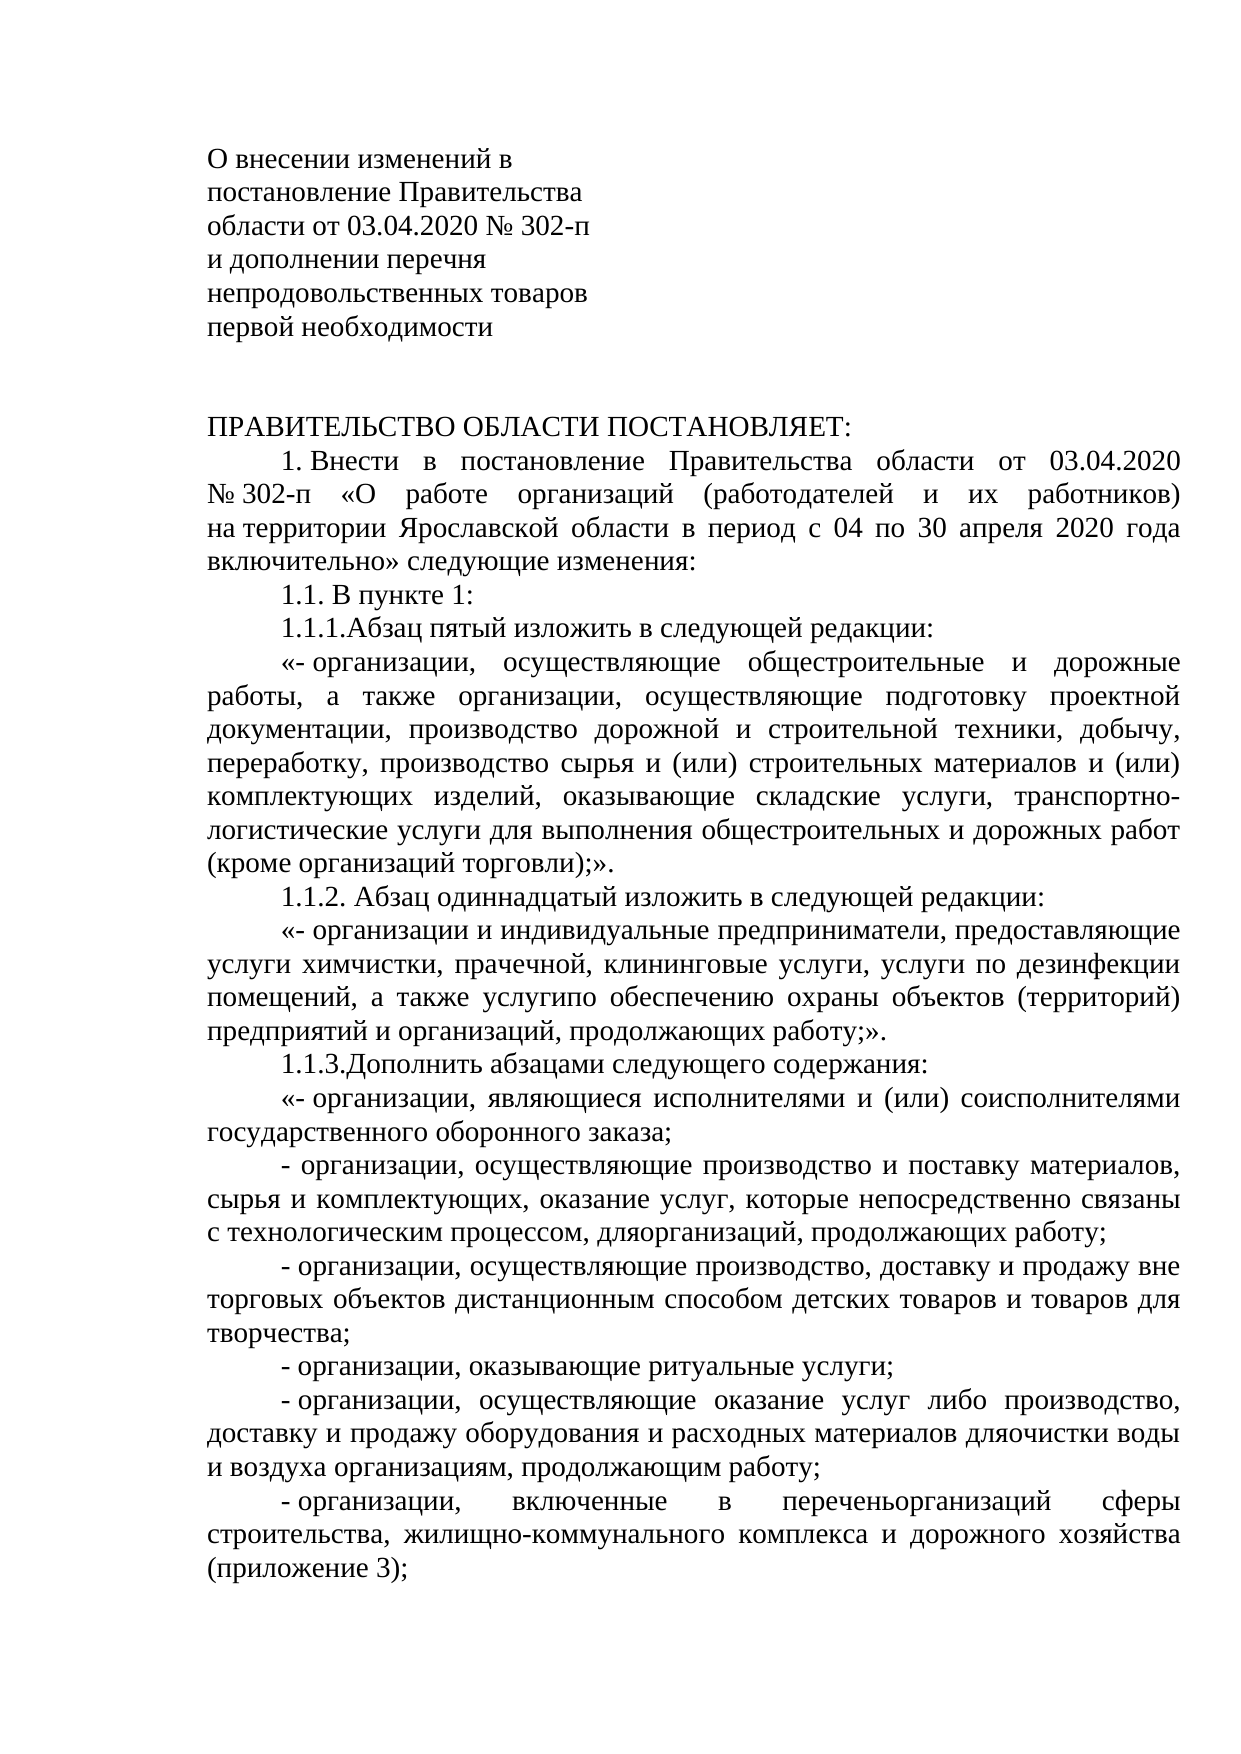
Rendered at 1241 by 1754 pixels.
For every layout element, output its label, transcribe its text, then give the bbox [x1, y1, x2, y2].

text 1.1.2. Абзац одиннадцатый изложить в следующей редакции: [207, 879, 1181, 912]
text ПРАВИТЕЛЬСТВО ОБЛАСТИ ПОСТАНОВЛЯЕТ: [207, 409, 1181, 443]
text «- организации, осуществляющие общестроительные и дорожные работы, а также организации, осуществляющие подготовку проектной документации, производство дорожной и строительной техники, добычу, переработку, производство сырья и (или) строительных материалов и (или) комплектующих изделий, оказывающие складские услуги, транспортно-логистические услуги для выполнения общестроительных и дорожных работ (кроме организаций торговли);». [207, 644, 1181, 879]
text «- организации, являющиеся исполнителями и (или) соисполнителями государственного оборонного заказа; [207, 1080, 1181, 1147]
text - организации, осуществляющие оказание услуг либо производство, доставку и продажу оборудования и расходных материалов дляочистки воды и воздуха организациям, продолжающим работу; [207, 1382, 1181, 1483]
text - организации, осуществляющие производство, доставку и продажу вне торговых объектов дистанционным способом детских товаров и товаров для творчества; [207, 1248, 1181, 1348]
text «- организации и индивидуальные предприниматели, предоставляющие услуги химчистки, прачечной, клининговые услуги, услуги по дезинфекции помещений, а также услугипо обеспечению охраны объектов (территорий) предприятий и организаций, продолжающих работу;». [207, 912, 1181, 1047]
text - организации, включенные в переченьорганизаций сферы строительства, жилищно-коммунального комплекса и дорожного хозяйства (приложение 3); [207, 1483, 1181, 1583]
text - организации, оказывающие ритуальные услуги; [207, 1348, 1181, 1382]
text 1.1.1.Абзац пятый изложить в следующей редакции: [207, 611, 1181, 644]
text - организации, осуществляющие производство и поставку материалов, сырья и комплектующих, оказание услуг, которые непосредственно связаны с технологическим процессом, дляорганизаций, продолжающих работу; [207, 1147, 1181, 1248]
text 1.1. В пункте 1: [207, 577, 1181, 611]
text 1. Внести в постановление Правительства области от 03.04.2020 № 302-п «О работе организаций (работодателей и их работников) на территории Ярославской области в период с 04 по 30 апреля 2020 года включительно» следующие изменения: [207, 443, 1181, 577]
text 1.1.3.Дополнить абзацами следующего содержания: [207, 1047, 1181, 1080]
